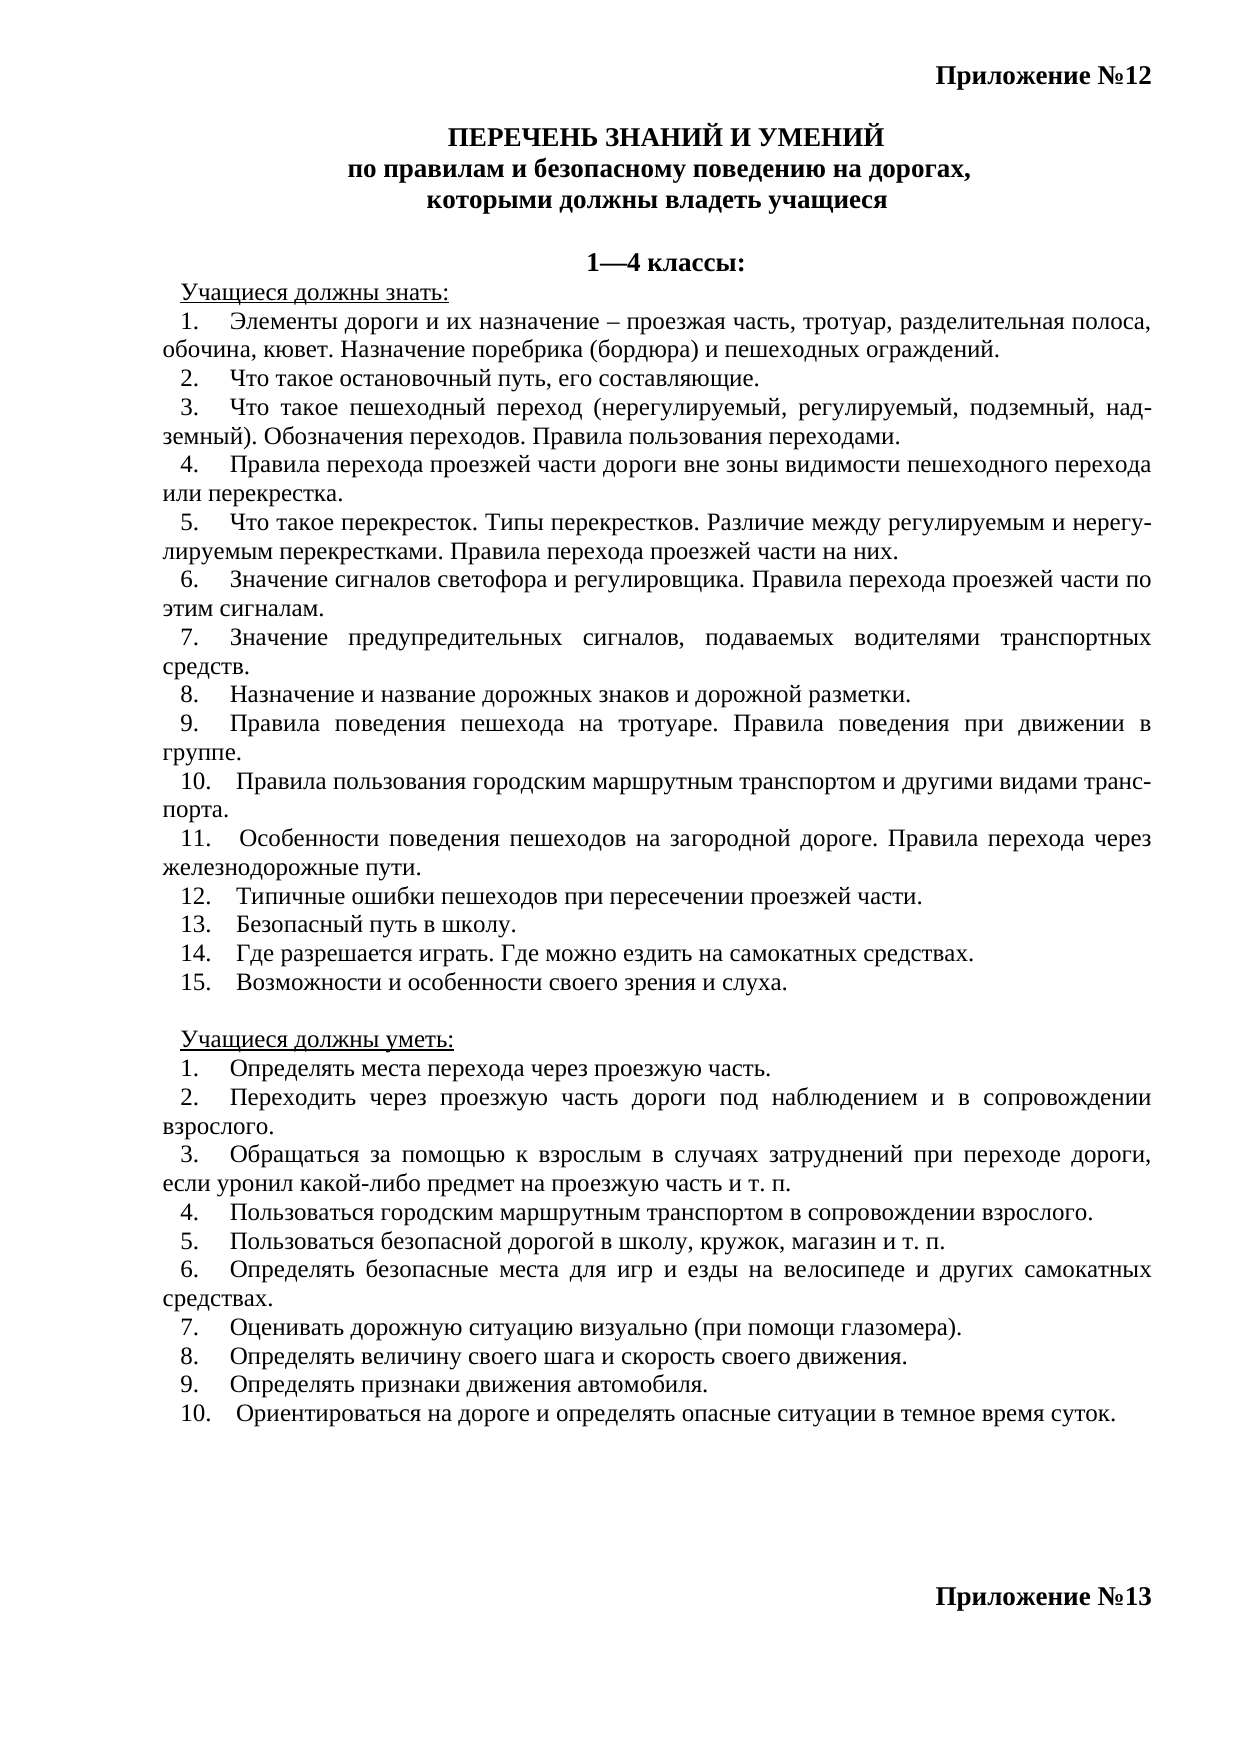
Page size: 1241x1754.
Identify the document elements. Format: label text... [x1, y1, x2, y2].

list Значение сигналов светофора и регулировщика. Правила перехода проезжей части по этим сигналам. [162, 564, 1152, 622]
list Что такое остановочный путь, его составляющие. [162, 363, 1152, 392]
list Значение предупредительных сигналов, подаваемых водителями транспортных средств. [162, 622, 1152, 679]
list Возможности и особенности своего зрения и слуха. [162, 967, 1152, 996]
list Что такое перекресток. Типы перекрестков. Различие между регулируемым и нерегулируемым перекрестками. Правила перехода проезжей части на них. [162, 507, 1152, 564]
text Учащиеся должны уметь: [162, 1024, 1152, 1053]
text Приложение №13 [162, 1580, 1152, 1612]
list Правила перехода проезжей части дороги вне зоны видимости пешеходного перехода или перекрестка. [162, 449, 1152, 507]
list Пользоваться городским маршрутным транспортом в сопровождении взрослого. [162, 1197, 1152, 1226]
list Определять признаки движения автомобиля. [162, 1369, 1152, 1398]
list Обращаться за помощью к взрослым в случаях затруднений при переходе дороги, если уронил какой-либо предмет на проезжую часть и т. п. [162, 1139, 1152, 1197]
list Ориентироваться на дороге и определять опасные ситуации в темное время суток. [162, 1398, 1152, 1427]
text 1—4 классы: [162, 246, 1152, 277]
list Что такое пешеходный переход (нерегулируемый, регулируемый, подземный, надземный). Обозначения переходов. Правила пользования переходами. [162, 392, 1152, 449]
list Правила пользования городским маршрутным транспортом и другими видами транспорта. [162, 766, 1152, 823]
list Определять места перехода через проезжую часть. [162, 1053, 1152, 1082]
text по правилам и безопасному поведению на дорогах, которыми должны владеть учащиеся [162, 152, 1152, 215]
list Где разрешается играть. Где можно ездить на самокатных средствах. [162, 938, 1152, 967]
text Приложение №12 [162, 59, 1152, 90]
list Особенности поведения пешеходов на загородной дороге. Правила перехода через железнодорожные пути. [162, 823, 1152, 881]
list Оценивать дорожную ситуацию визуально (при помощи глазомера). [162, 1312, 1152, 1341]
list Элементы дороги и их назначение – проезжая часть, тротуар, разделительная полоса, обочина, кювет. Назначение поребрика (бордюра) и пешеходных ограждений. [162, 306, 1152, 363]
list Определять величину своего шага и скорость своего движения. [162, 1341, 1152, 1369]
text Учащиеся должны знать: [162, 277, 1152, 306]
list Определять безопасные места для игр и езды на велосипеде и других самокатных средствах. [162, 1254, 1152, 1312]
text ПЕРЕЧЕНЬ ЗНАНИЙ И УМЕНИЙ [162, 121, 1152, 152]
list Пользоваться безопасной дорогой в школу, кружок, магазин и т. п. [162, 1226, 1152, 1254]
list Типичные ошибки пешеходов при пересечении проезжей части. [162, 881, 1152, 909]
list Правила поведения пешехода на тротуаре. Правила поведения при движении в группе. [162, 708, 1152, 766]
list Переходить через проезжую часть дороги под наблюдением и в сопровождении взрослого. [162, 1082, 1152, 1139]
list Назначение и название дорожных знаков и дорожной разметки. [162, 679, 1152, 708]
list Безопасный путь в школу. [162, 909, 1152, 938]
